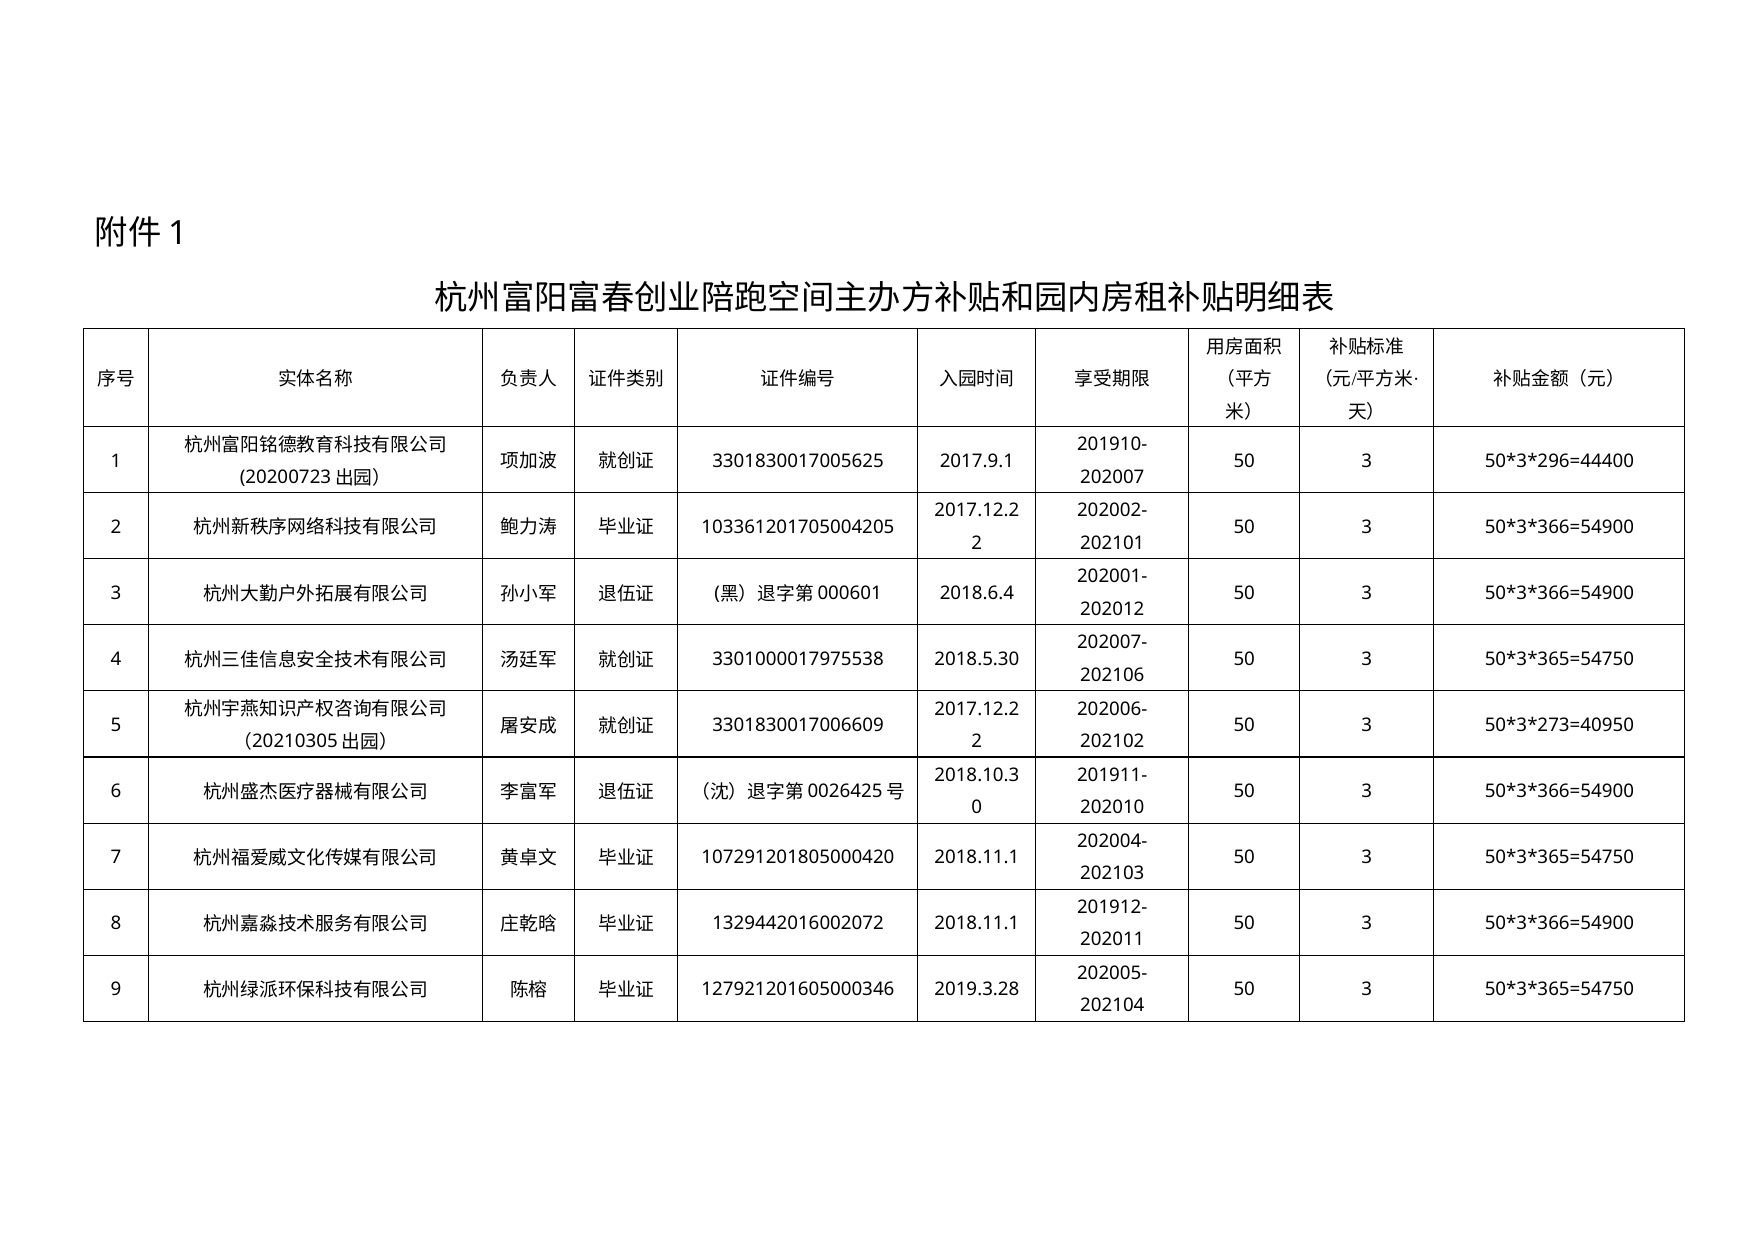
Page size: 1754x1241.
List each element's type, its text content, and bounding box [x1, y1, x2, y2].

table_cell 用房面积（平方米） [1189, 329, 1299, 426]
table_cell 证件编号 [678, 329, 917, 426]
table_cell 50*3*365=54750 [1434, 824, 1684, 888]
table_cell 汤廷军 [483, 625, 574, 690]
table_cell 3 [1300, 890, 1433, 954]
table_cell 50*3*365=54750 [1434, 956, 1684, 1021]
table_cell （沈）退字第0026425号 [678, 758, 917, 822]
table_cell 201911-202010 [1036, 758, 1188, 822]
table_cell 就创证 [575, 691, 677, 756]
table_cell 202005-202104 [1036, 956, 1188, 1021]
table_cell 5 [84, 691, 148, 756]
table_cell 退伍证 [575, 559, 677, 624]
table_cell 50 [1189, 758, 1299, 822]
table_cell 陈榕 [483, 956, 574, 1021]
table_cell 黄卓文 [483, 824, 574, 888]
table_cell 杭州绿派环保科技有限公司 [149, 956, 482, 1021]
table_header 附件1 杭州富阳富春创业陪跑空间主办方补贴和园内房租补贴明细表 [83, 198, 1685, 328]
table_cell 50*3*296=44400 [1434, 427, 1684, 492]
table_cell 50 [1189, 956, 1299, 1021]
table_cell 3301000017975538 [678, 625, 917, 690]
table_cell 杭州福爱威文化传媒有限公司 [149, 824, 482, 888]
table_cell 3 [1300, 691, 1433, 756]
table_cell 序号 [84, 329, 148, 426]
table_cell 毕业证 [575, 956, 677, 1021]
table_cell 202001-202012 [1036, 559, 1188, 624]
table_cell 103361201705004205 [678, 493, 917, 558]
table_cell 1329442016002072 [678, 890, 917, 954]
table_cell 3 [1300, 493, 1433, 558]
table_cell 2018.6.4 [918, 559, 1035, 624]
table_cell (黑）退字第000601 [678, 559, 917, 624]
table_cell 杭州大勤户外拓展有限公司 [149, 559, 482, 624]
table_cell 50 [1189, 625, 1299, 690]
table_cell 50*3*273=40950 [1434, 691, 1684, 756]
table_cell 杭州新秩序网络科技有限公司 [149, 493, 482, 558]
table_cell 3 [1300, 625, 1433, 690]
table_cell 107291201805000420 [678, 824, 917, 888]
table_cell 3 [1300, 758, 1433, 822]
table_cell 2018.5.30 [918, 625, 1035, 690]
table_cell 杭州宇燕知识产权咨询有限公司（20210305出园） [149, 691, 482, 756]
table_cell 2019.3.28 [918, 956, 1035, 1021]
table_cell 2017.12.22 [918, 691, 1035, 756]
table_cell 50*3*366=54900 [1434, 559, 1684, 624]
table_cell 屠安成 [483, 691, 574, 756]
table_cell 3301830017006609 [678, 691, 917, 756]
table_cell 3 [1300, 956, 1433, 1021]
table_cell 毕业证 [575, 493, 677, 558]
table_cell 就创证 [575, 625, 677, 690]
table_cell 201912-202011 [1036, 890, 1188, 954]
table_cell 杭州嘉淼技术服务有限公司 [149, 890, 482, 954]
table_cell 2018.11.1 [918, 824, 1035, 888]
table_cell 补贴标准 （元/平方米·天） [1300, 329, 1433, 426]
table_cell 201910-202007 [1036, 427, 1188, 492]
table_cell 补贴金额（元） [1434, 329, 1684, 426]
table_cell 3301830017005625 [678, 427, 917, 492]
table_cell 退伍证 [575, 758, 677, 822]
table_cell 50 [1189, 427, 1299, 492]
table_cell 杭州富阳铭德教育科技有限公司(20200723出园） [149, 427, 482, 492]
table_cell 享受期限 [1036, 329, 1188, 426]
table_cell 杭州三佳信息安全技术有限公司 [149, 625, 482, 690]
table_cell 2017.9.1 [918, 427, 1035, 492]
table_cell 50 [1189, 691, 1299, 756]
table_cell 杭州盛杰医疗器械有限公司 [149, 758, 482, 822]
table_cell 50*3*366=54900 [1434, 758, 1684, 822]
table_cell 50*3*366=54900 [1434, 493, 1684, 558]
table_cell 3 [1300, 824, 1433, 888]
table_cell 李富军 [483, 758, 574, 822]
table_cell 6 [84, 758, 148, 822]
table_cell 127921201605000346 [678, 956, 917, 1021]
table_cell 202007-202106 [1036, 625, 1188, 690]
table_cell 实体名称 [149, 329, 482, 426]
table_cell 50 [1189, 493, 1299, 558]
table_cell 202002-202101 [1036, 493, 1188, 558]
table_cell 毕业证 [575, 824, 677, 888]
table_cell 2018.10.30 [918, 758, 1035, 822]
table_cell 3 [1300, 427, 1433, 492]
table_cell 7 [84, 824, 148, 888]
table_cell 50 [1189, 824, 1299, 888]
table_cell 50*3*365=54750 [1434, 625, 1684, 690]
table_cell 202004-202103 [1036, 824, 1188, 888]
table_cell 202006-202102 [1036, 691, 1188, 756]
table_cell 2017.12.22 [918, 493, 1035, 558]
table_cell 8 [84, 890, 148, 954]
table_cell 入园时间 [918, 329, 1035, 426]
table_cell 负责人 [483, 329, 574, 426]
table_cell 就创证 [575, 427, 677, 492]
table_cell 50 [1189, 559, 1299, 624]
table_cell 2 [84, 493, 148, 558]
table_cell 项加波 [483, 427, 574, 492]
table_cell 9 [84, 956, 148, 1021]
table_cell 庄乾晗 [483, 890, 574, 954]
table_cell 50 [1189, 890, 1299, 954]
table_cell 3 [84, 559, 148, 624]
table_cell 1 [84, 427, 148, 492]
table_cell 2018.11.1 [918, 890, 1035, 954]
table_cell 3 [1300, 559, 1433, 624]
table_cell 4 [84, 625, 148, 690]
table_cell 鲍力涛 [483, 493, 574, 558]
table_cell 毕业证 [575, 890, 677, 954]
table_cell 证件类别 [575, 329, 677, 426]
table_cell 孙小军 [483, 559, 574, 624]
table_cell 50*3*366=54900 [1434, 890, 1684, 954]
